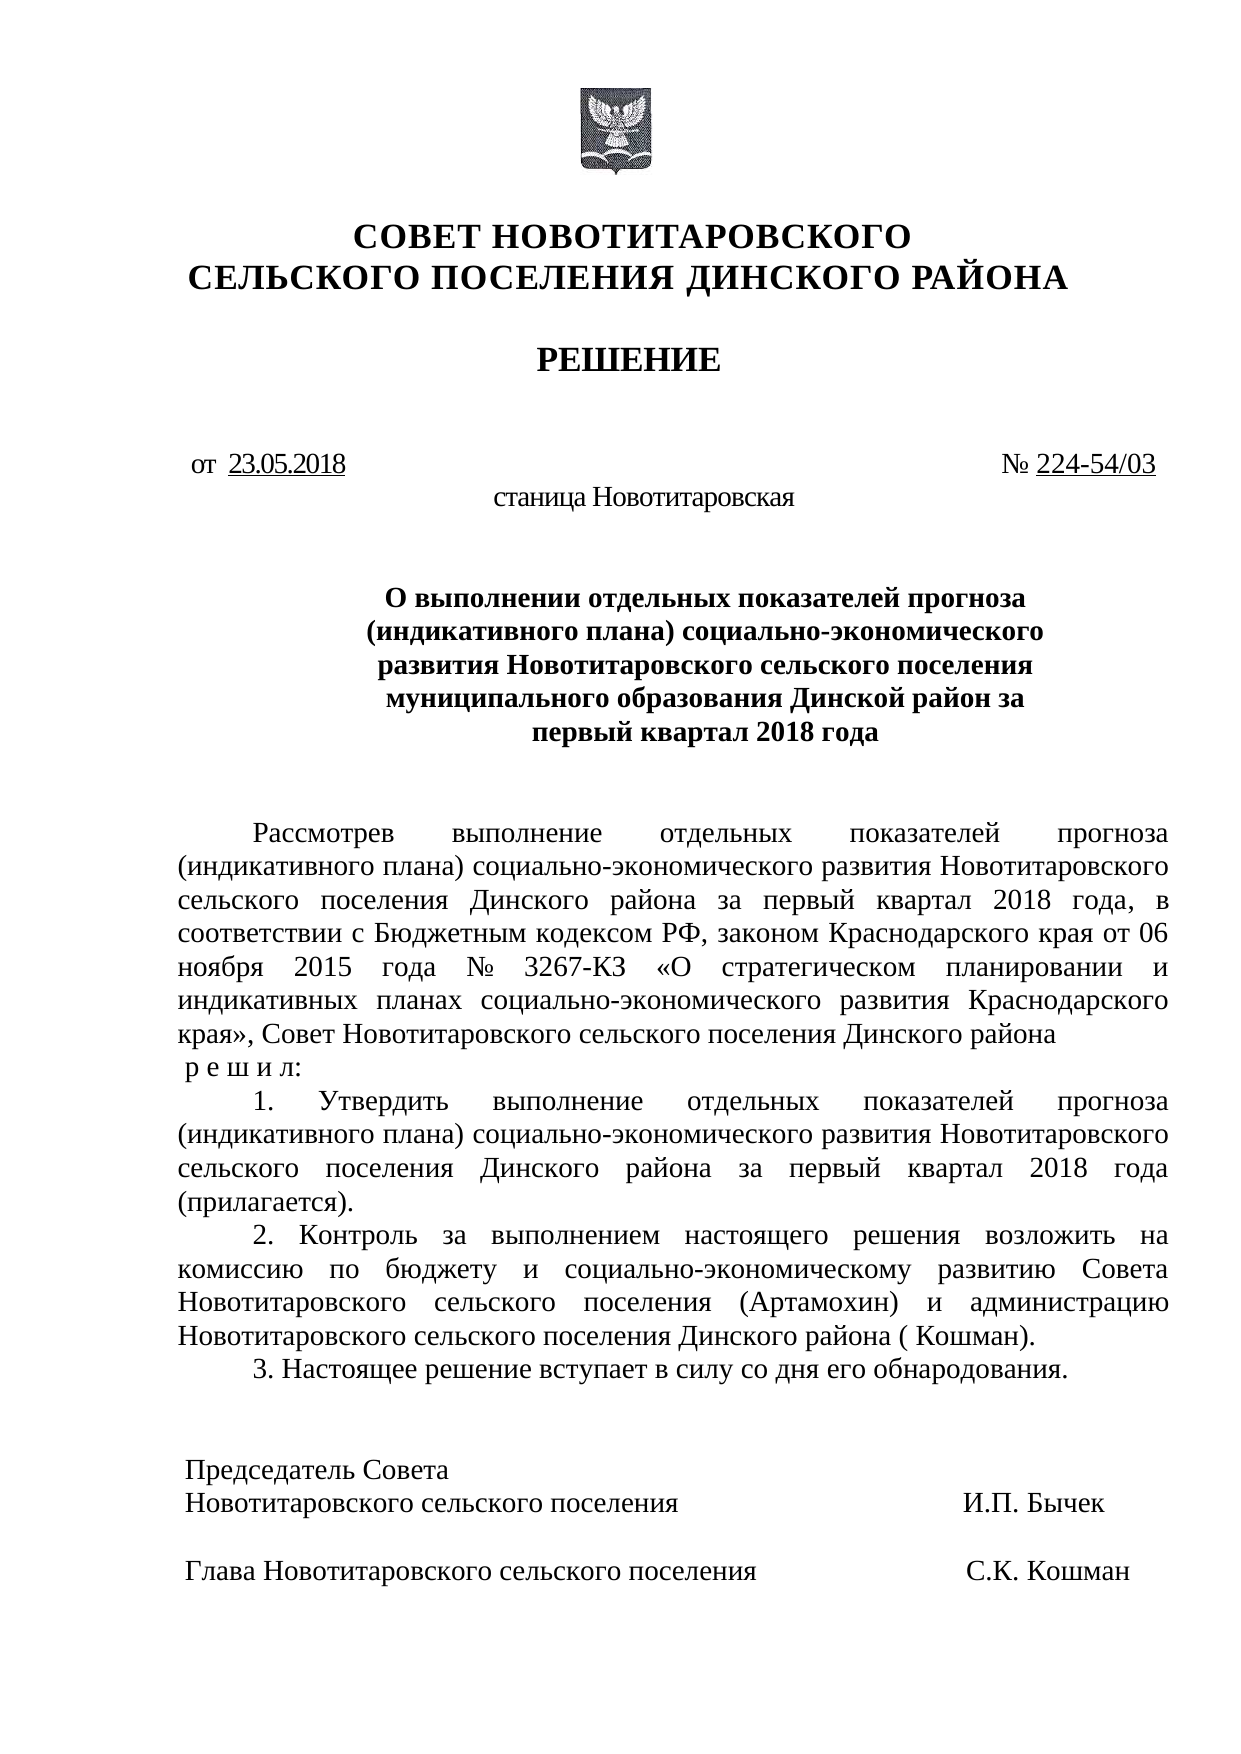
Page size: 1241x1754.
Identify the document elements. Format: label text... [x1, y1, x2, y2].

text Председатель Совета [177, 1452, 1169, 1486]
text 1. Утвердить выполнение отдельных показателей прогноза (индикативного плана) социально-экономического развития Новотитаровского сельского поселения Динского района за первый квартал 2018 года (прилагается). [177, 1083, 1169, 1217]
text РЕШЕНИЕ [177, 338, 839, 379]
text 2. Контроль за выполнением настоящего решения возложить на комиссию по бюджету и социально-экономическому развитию Совета Новотитаровского сельского поселения (Артамохин) и администрацию Новотитаровского сельского поселения Динского района ( Кошман). [177, 1217, 1169, 1351]
text СЕЛЬСКОГО ПОСЕЛЕНИЯ ДИНСКОГО РАЙОНА [27, 256, 1169, 297]
picture [580, 88, 653, 175]
text от 23.05.2018 № 224-54/03 [177, 446, 1169, 479]
text станица Новотитаровская [177, 479, 1169, 513]
text 3. Настоящее решение вступает в силу со дня его обнародования. [177, 1351, 1169, 1385]
text СОВЕТ НОВОТИТАРОВСКОГО [27, 215, 1169, 256]
text Рассмотрев выполнение отдельных показателей прогноза (индикативного плана) социально-экономического развития Новотитаровского сельского поселения Динского района за первый квартал 2018 года, в соответствии с Бюджетным кодексом РФ, законом Краснодарского края от 06 ноября 2015 года № 3267-КЗ «О стратегическом планировании и индикативных планах социально-экономического развития Краснодарского края», Совет Новотитаровского сельского поселения Динского района [177, 815, 1169, 1049]
text Глава Новотитаровского сельского поселения С.К. Кошман [177, 1553, 1169, 1586]
text Новотитаровского сельского поселения И.П. Бычек [177, 1486, 1169, 1519]
text р е ш и л: [177, 1049, 1169, 1083]
table_header О выполнении отдельных показателей прогноза (индикативного плана) социально-экономического развития Новотитаровского сельского поселения муниципального образования Динской район за первый квартал 2018 года [321, 580, 1089, 748]
